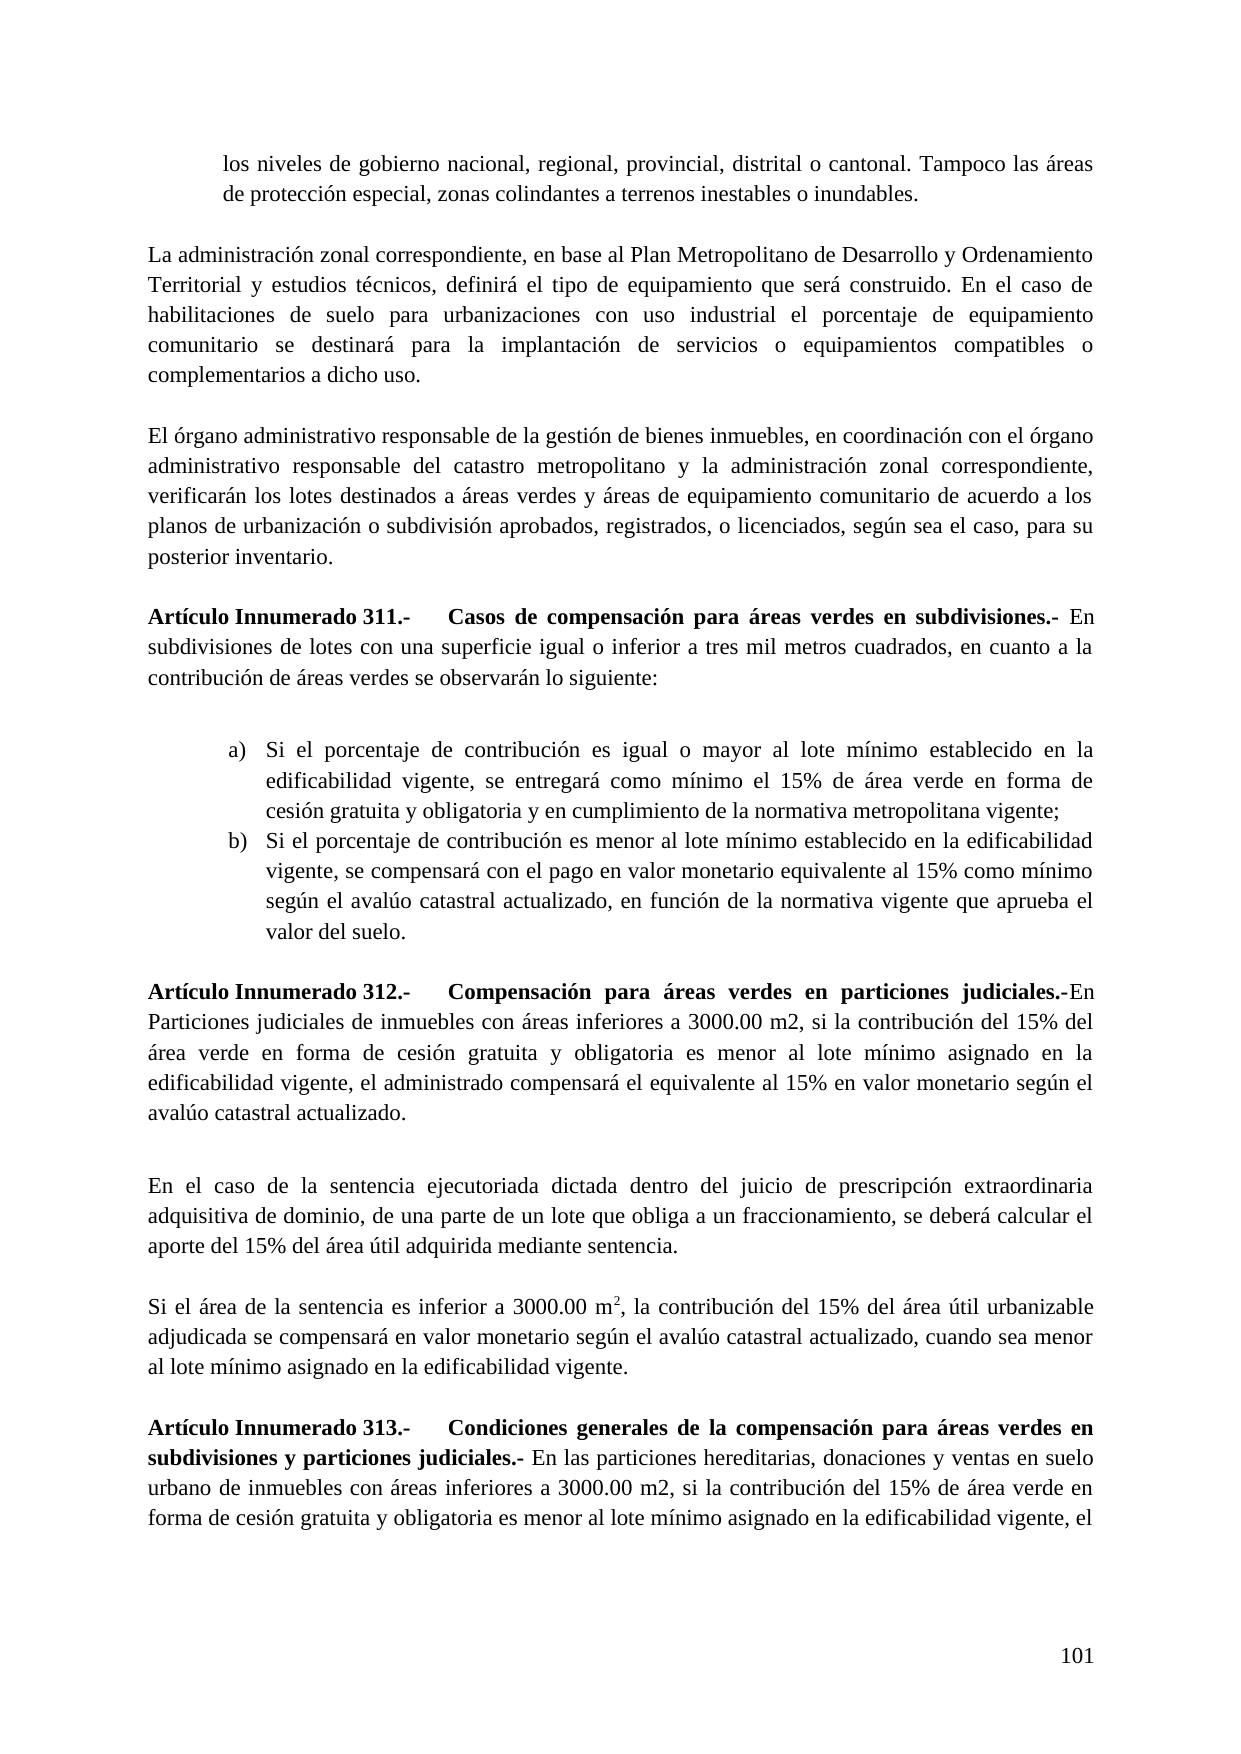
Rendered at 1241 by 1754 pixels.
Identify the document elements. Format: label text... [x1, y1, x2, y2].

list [148, 1413, 1094, 1531]
text Si el área de la sentencia es inferior a 3000.00 m2, la contribución del 15% del área útil urbanizable adjudicada se compensará en valor monetario según el avalúo catastral actualizado, cuando sea menor al lote mínimo asignado en la edificabilidad vigente. [148, 1293, 1094, 1379]
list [185, 150, 1094, 207]
list Si el porcentaje de contribución es menor al lote mínimo establecido en la edificabilidad vigente, se compensará con el pago en valor monetario equivalente al 15% como mínimo según el avalúo catastral actualizado, en función de la normativa vigente que aprueba el valor del suelo. [228, 827, 1094, 944]
text La administración zonal correspondiente, en base al Plan Metropolitano de Desarrollo y Ordenamiento Territorial y estudios técnicos, definirá el tipo de equipamiento que será construido. En el caso de habilitaciones de suelo para urbanizaciones con uso industrial el porcentaje de equipamiento comunitario se destinará para la implantación de servicios o equipamientos compatibles o complementarios a dicho uso. [148, 241, 1094, 388]
text El órgano administrativo responsable de la gestión de bienes inmuebles, en coordinación con el órgano administrativo responsable del catastro metropolitano y la administración zonal correspondiente, verificarán los lotes destinados a áreas verdes y áreas de equipamiento comunitario de acuerdo a los planos de urbanización o subdivisión aprobados, registrados, o licenciados, según sea el caso, para su posterior inventario. [88, 422, 1094, 569]
list Casos de compensación para áreas verdes en subdivisiones.- En subdivisiones de lotes con una superficie igual o inferior a tres mil metros cuadrados, en cuanto a la contribución de áreas verdes se observarán lo siguiente: [148, 603, 1094, 690]
list Si el porcentaje de contribución es igual o mayor al lote mínimo establecido en la edificabilidad vigente, se entregará como mínimo el 15% de área verde en forma de cesión gratuita y obligatoria y en cumplimiento de la normativa metropolitana vigente; [228, 736, 1094, 823]
list Compensación para áreas verdes en particiones judiciales.-En Particiones judiciales de inmuebles con áreas inferiores a 3000.00 m2, si la contribución del 15% del área verde en forma de cesión gratuita y obligatoria es menor al lote mínimo asignado en la edificabilidad vigente, el administrado compensará el equivalente al 15% en valor monetario según el avalúo catastral actualizado. [148, 978, 1094, 1125]
text En el caso de la sentencia ejecutoriada dictada dentro del juicio de prescripción extraordinaria adquisitiva de dominio, de una parte de un lote que obliga a un fraccionamiento, se deberá calcular el aporte del 15% del área útil adquirida mediante sentencia. [148, 1172, 1094, 1259]
